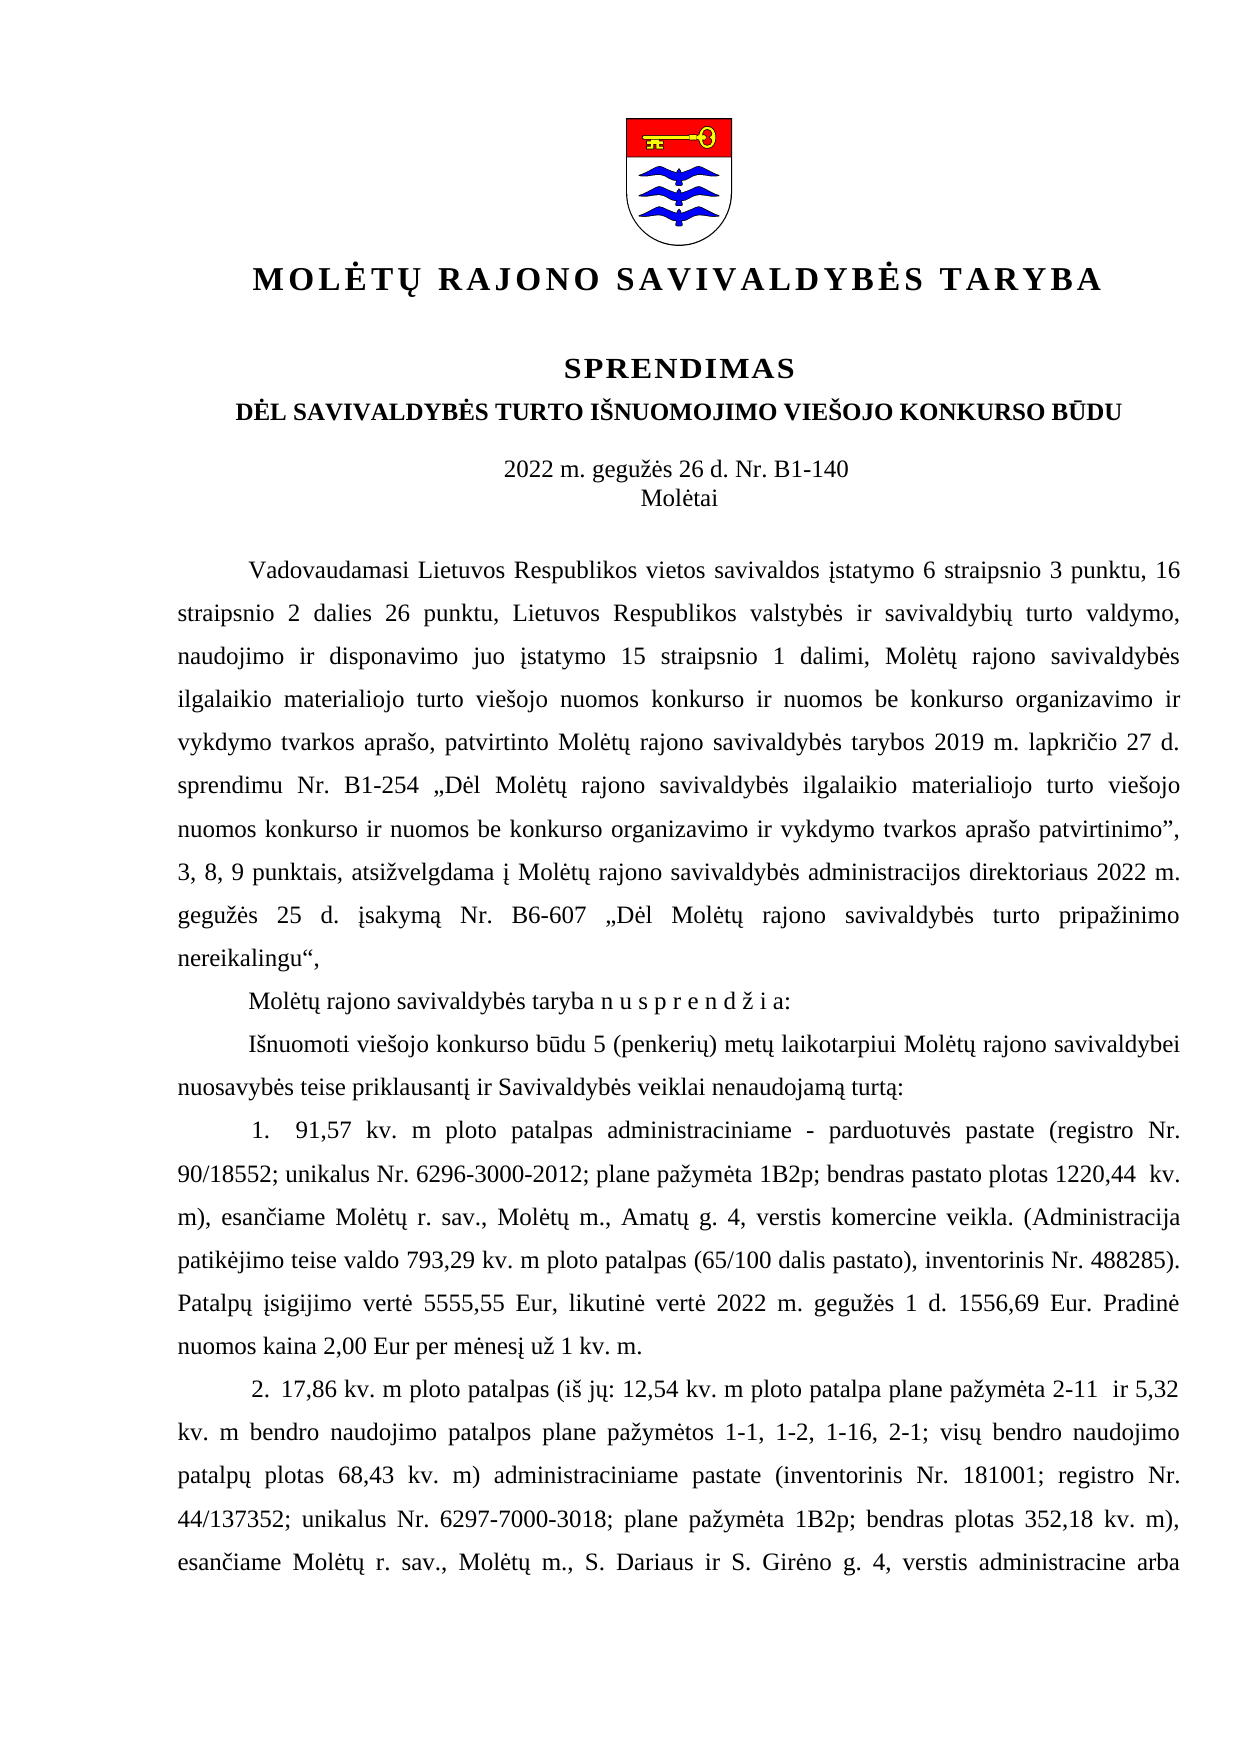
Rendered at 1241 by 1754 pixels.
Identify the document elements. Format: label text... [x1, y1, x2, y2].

text Išnuomoti viešojo konkurso būdu 5 (penkerių) metų laikotarpiui Molėtų rajono savivaldybei nuosavybės teise priklausantį ir Savivaldybės veiklai nenaudojamą turtą: [177, 1029, 1181, 1101]
text Vadovaudamasi Lietuvos Respublikos vietos savivaldos įstatymo 6 straipsnio 3 punktu, 16 straipsnio 2 dalies 26 punktu, Lietuvos Respublikos valstybės ir savivaldybių turto valdymo, naudojimo ir disponavimo juo įstatymo 15 straipsnio 1 dalimi, Molėtų rajono savivaldybės ilgalaikio materialiojo turto viešojo nuomos konkurso ir nuomos be konkurso organizavimo ir vykdymo tvarkos aprašo, patvirtinto Molėtų rajono savivaldybės tarybos 2019 m. lapkričio 27 d. sprendimu Nr. B1-254 „Dėl Molėtų rajono savivaldybės ilgalaikio materialiojo turto viešojo nuomos konkurso ir nuomos be konkurso organizavimo ir vykdymo tvarkos aprašo patvirtinimo”, 3, 8, 9 punktais, atsižvelgdama į Molėtų rajono savivaldybės administracijos direktoriaus 2022 m. gegužės 25 d. įsakymą Nr. B6-607 „Dėl Molėtų rajono savivaldybės turto pripažinimo nereikalingu“, [177, 555, 1181, 972]
text 2022 m. gegužės 26 d. Nr. B1-140 [177, 454, 1181, 483]
text SPRENDIMAS [177, 351, 1181, 384]
text Molėtų rajono savivaldybės taryba n u s p r e n d ž i a: [177, 986, 1181, 1015]
text DĖL SAVIVALDYBĖS TURTO IŠNUOMOJIMO VIEŠOJO KONKURSO BŪDU [177, 397, 1181, 454]
text Molėtai [177, 483, 1181, 512]
text Molėtų rajono savivaldybės taryba [177, 259, 1181, 297]
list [177, 1374, 1181, 1576]
list 91,57 kv. m ploto patalpas administraciniame - parduotuvės pastate (registro Nr. 90/18552; unikalus Nr. 6296-3000-2012; plane pažymėta 1B2p; bendras pastato plotas 1220,44 kv. m), esančiame Molėtų r. sav., Molėtų m., Amatų g. 4, verstis komercine veikla. (Administracija patikėjimo teise valdo 793,29 kv. m ploto patalpas (65/100 dalis pastato), inventorinis Nr. 488285). Patalpų įsigijimo vertė 5555,55 Eur, likutinė vertė 2022 m. gegužės 1 d. 1556,69 Eur. Pradinė nuomos kaina 2,00 Eur per mėnesį už 1 kv. m. [177, 1116, 1181, 1360]
